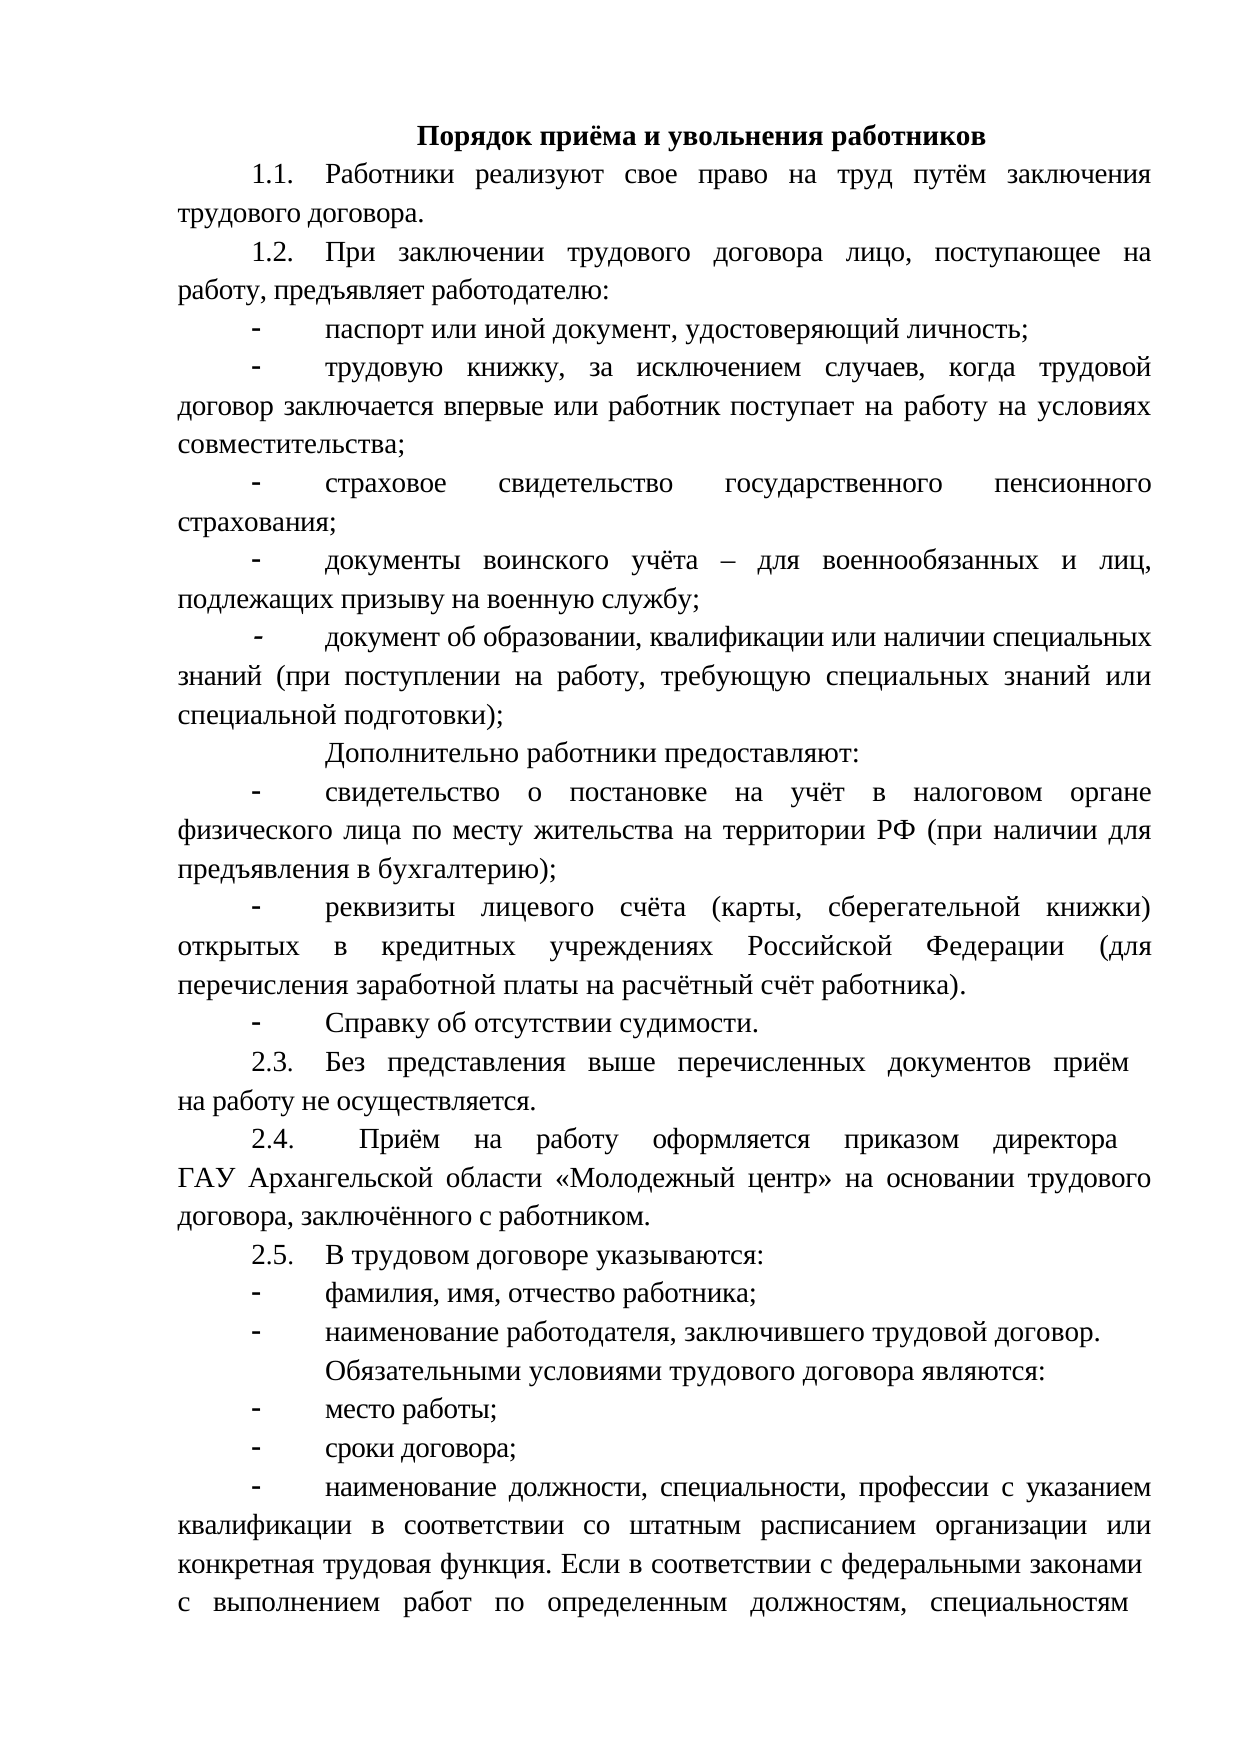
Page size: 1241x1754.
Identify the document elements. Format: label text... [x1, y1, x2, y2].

list документы воинского учёта – для военнообязанных и лиц, подлежащих призыву на военную службу; [177, 542, 1152, 614]
list В трудовом договоре указываются: [177, 1237, 1152, 1271]
list При заключении трудового договора лицо, поступающее на работу, предъявляет работодателю: [177, 234, 1152, 306]
list Приём на работу оформляется приказом директора ГАУ Архангельской области «Молодежный центр» на основании трудового договора, заключённого с работником. [177, 1121, 1152, 1232]
list документ об образовании, квалификации или наличии специальных знаний (при поступлении на работу, требующую специальных знаний или специальной подготовки); [177, 619, 1152, 730]
list место работы; [177, 1391, 1152, 1425]
text Дополнительно работники предоставляют: [177, 735, 1152, 769]
list страховое свидетельство государственного пенсионного страхования; [177, 465, 1152, 537]
text Обязательными условиями трудового договора являются: [177, 1353, 1152, 1386]
list сроки договора; [177, 1430, 1152, 1464]
list Без представления выше перечисленных документов приём на работу не осуществляется. [177, 1044, 1152, 1116]
list Работники реализуют свое право на труд путём заключения трудового договора. [177, 157, 1152, 229]
text Порядок приёма и увольнения работников [251, 118, 1152, 152]
list свидетельство о постановке на учёт в налоговом органе физического лица по месту жительства на территории РФ (при наличии для предъявления в бухгалтерию); [177, 774, 1152, 884]
list трудовую книжку, за исключением случаев, когда трудовой договор заключается впервые или работник поступает на работу на условиях совместительства; [177, 349, 1152, 460]
list наименование работодателя, заключившего трудовой договор. [177, 1314, 1152, 1348]
list паспорт или иной документ, удостоверяющий личность; [177, 311, 1152, 344]
list реквизиты лицевого счёта (карты, сберегательной книжки) открытых в кредитных учреждениях Российской Федерации (для перечисления заработной платы на расчётный счёт работника). [177, 889, 1152, 1000]
list Справку об отсутствии судимости. [177, 1005, 1152, 1039]
list фамилия, имя, отчество работника; [177, 1276, 1152, 1309]
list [177, 1469, 1152, 1618]
